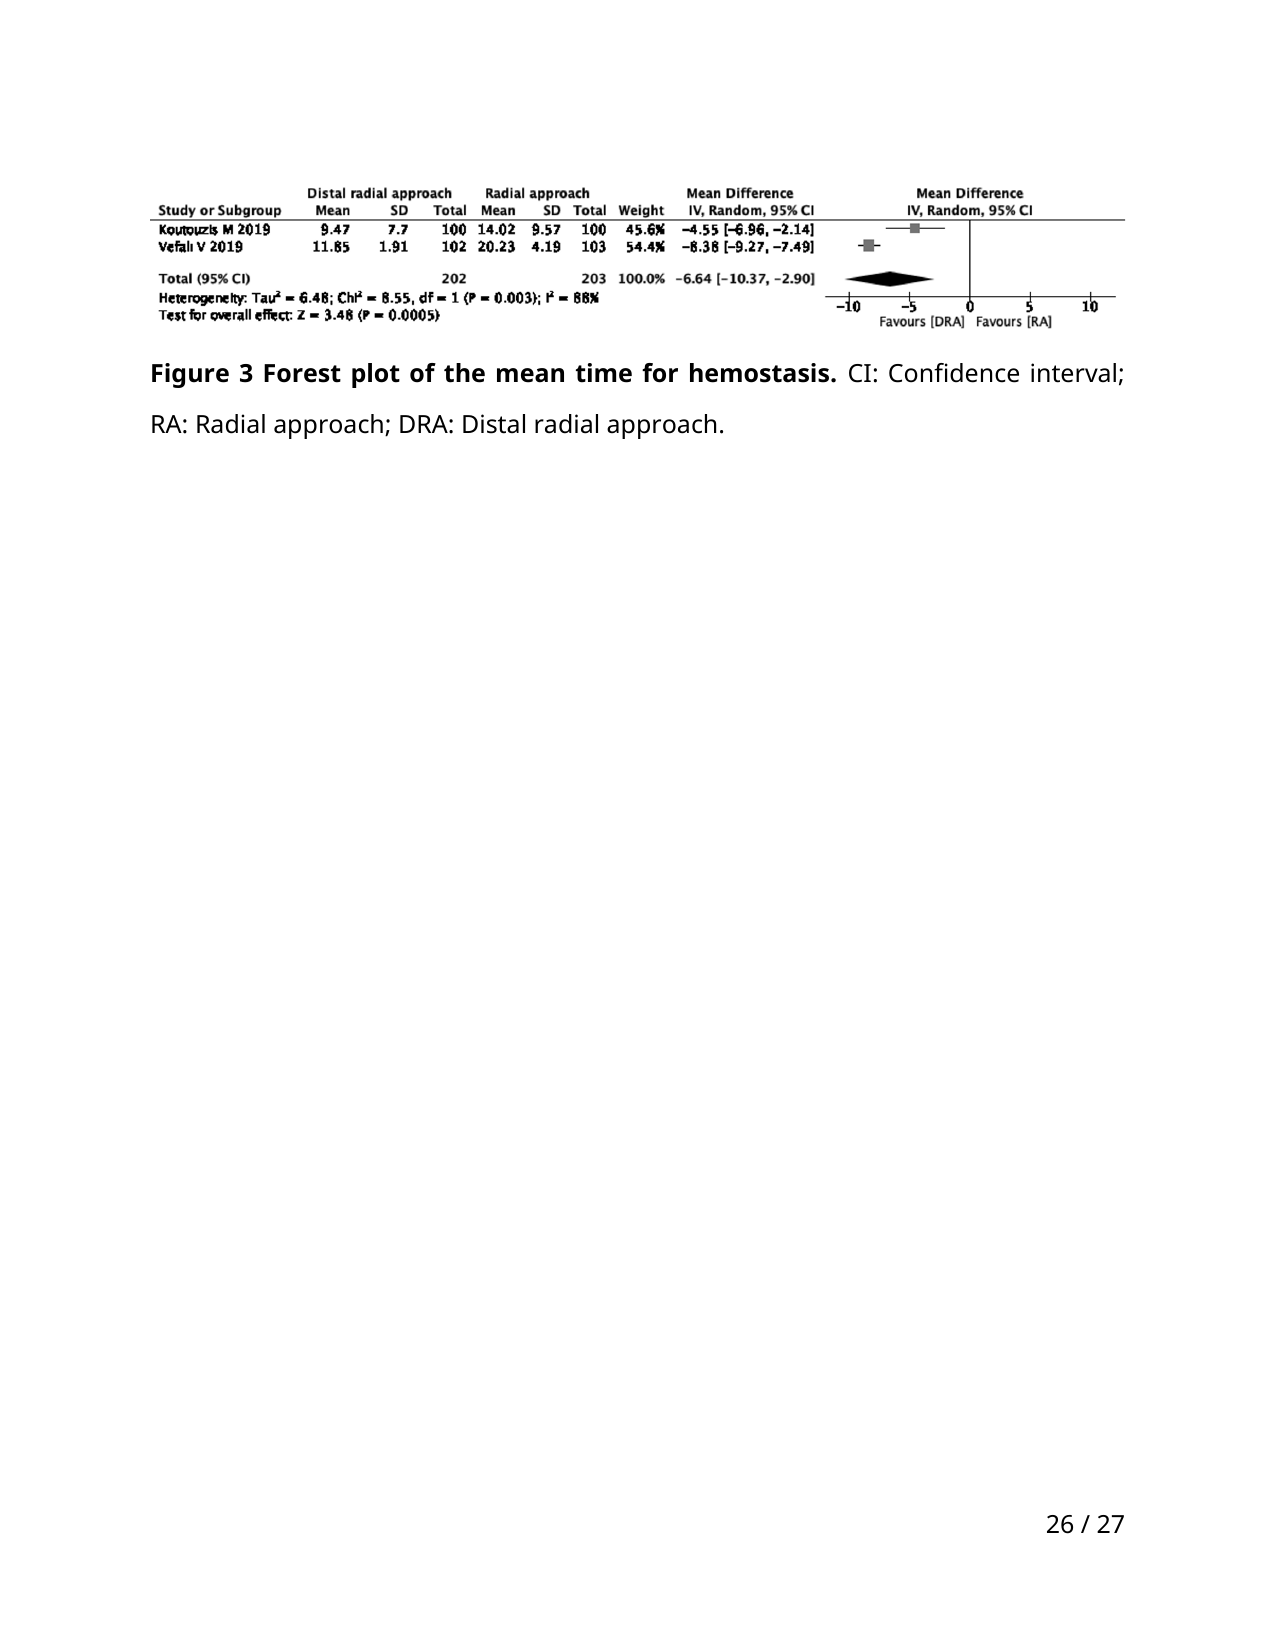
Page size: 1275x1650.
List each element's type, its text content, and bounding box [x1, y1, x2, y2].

picture [150, 150, 1125, 342]
text Figure 3 Forest plot of the mean time for hemostasis. CI: Confidence interval; RA: Radial approach; DRA: Distal radial approach. [150, 356, 1125, 441]
